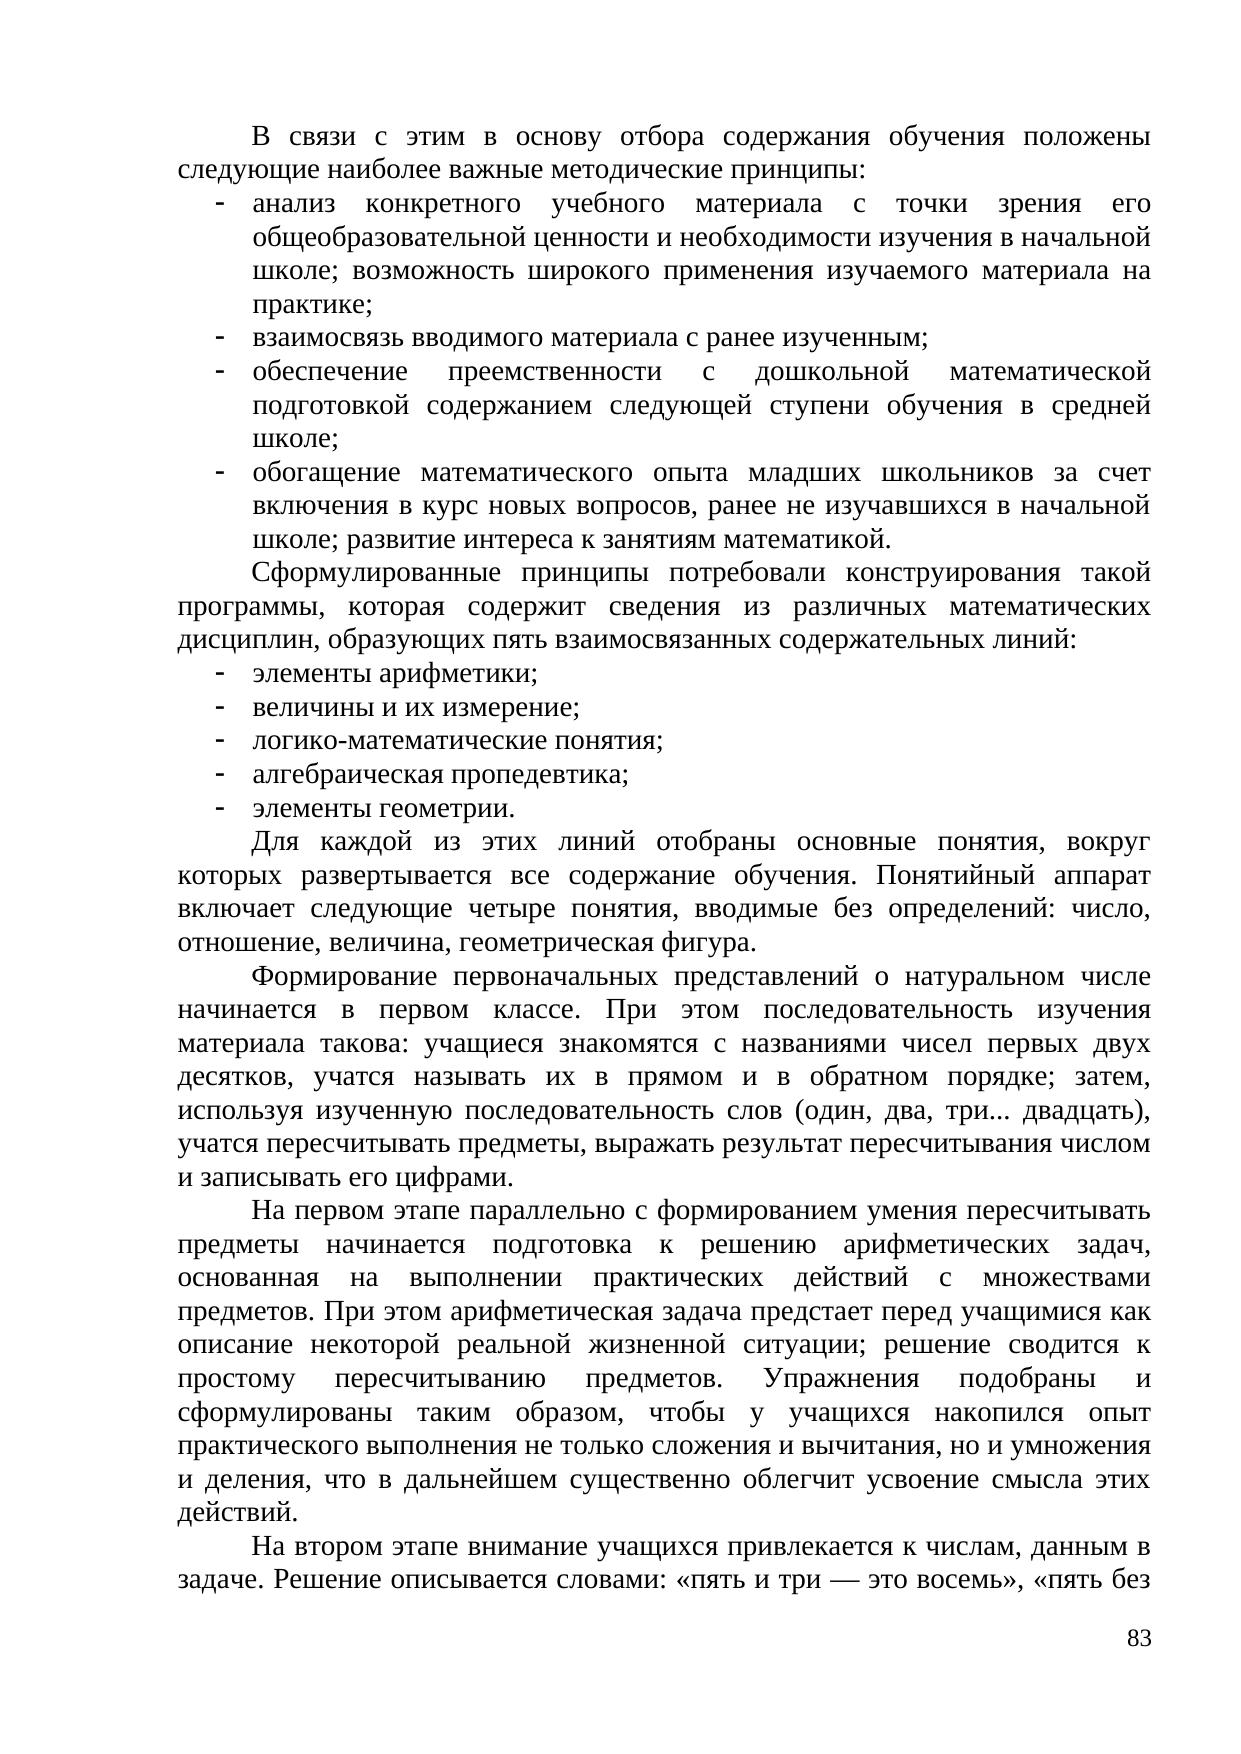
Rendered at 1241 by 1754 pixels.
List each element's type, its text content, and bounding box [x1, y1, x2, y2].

text Для каждой из этих линий отобраны основные понятия, вокруг которых развертывается все содержание обучения. Понятийный аппарат включает следующие четыре понятия, вводимые без определений: число, отношение, величина, геометрическая фигура. [177, 823, 1152, 958]
list анализ конкретного учебного материала с точки зрения его общеобразовательной ценности и необходимости изучения в начальной школе; возможность широкого применения изучаемого материала на практике; [215, 185, 1152, 319]
list обеспечение преемственности с дошкольной математической подготовкой содержанием следующей ступени обучения в средней школе; [215, 353, 1152, 454]
list обогащение математического опыта младших школьников за счет включения в курс новых вопросов, ранее не изучавшихся в начальной школе; развитие интереса к занятиям математикой. [215, 454, 1152, 554]
text Формирование первоначальных представлений о натуральном числе начинается в первом классе. При этом последовательность изучения материала такова: учащиеся знакомятся с названиями чисел первых двух десятков, учатся называть их в прямом и в обратном порядке; затем, используя изученную последовательность слов (один, два, три... двадцать), учатся пересчитывать предметы, выражать результат пересчитывания числом и записывать его цифрами. [177, 958, 1152, 1192]
list элементы геометрии. [215, 790, 1152, 823]
text На первом этапе параллельно с формированием умения пересчитывать предметы начинается подготовка к решению арифметических задач, основанная на выполнении практических действий с множествами предметов. При этом арифме­тическая задача предстает перед учащимися как описание некоторой реальной жизненной ситуации; решение сводится к простому пересчитыванию предметов. Упражнения подобраны и сформулированы таким образом, чтобы у учащихся накопился опыт практического выполнения не только сложения и вычитания, но и умножения и деления, что в дальнейшем существенно облегчит усвоение смысла этих действий. [177, 1192, 1152, 1528]
list взаимосвязь вводимого материала с ранее изученным; [215, 319, 1152, 353]
list алгебраическая пропедевтика; [215, 756, 1152, 790]
list элементы арифметики; [215, 655, 1152, 689]
text В связи с этим в основу отбора содержания обучения положены следующие наиболее важные методические принципы: [177, 118, 1152, 185]
list логико-математические понятия; [215, 722, 1152, 756]
text Сформулированные принципы потребовали конструирования такой программы, которая содержит сведения из различных математических дисциплин, образующих пять взаимосвязанных содержательных линий: [177, 554, 1152, 655]
list величины и их измерение; [215, 689, 1152, 722]
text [177, 1528, 1152, 1595]
